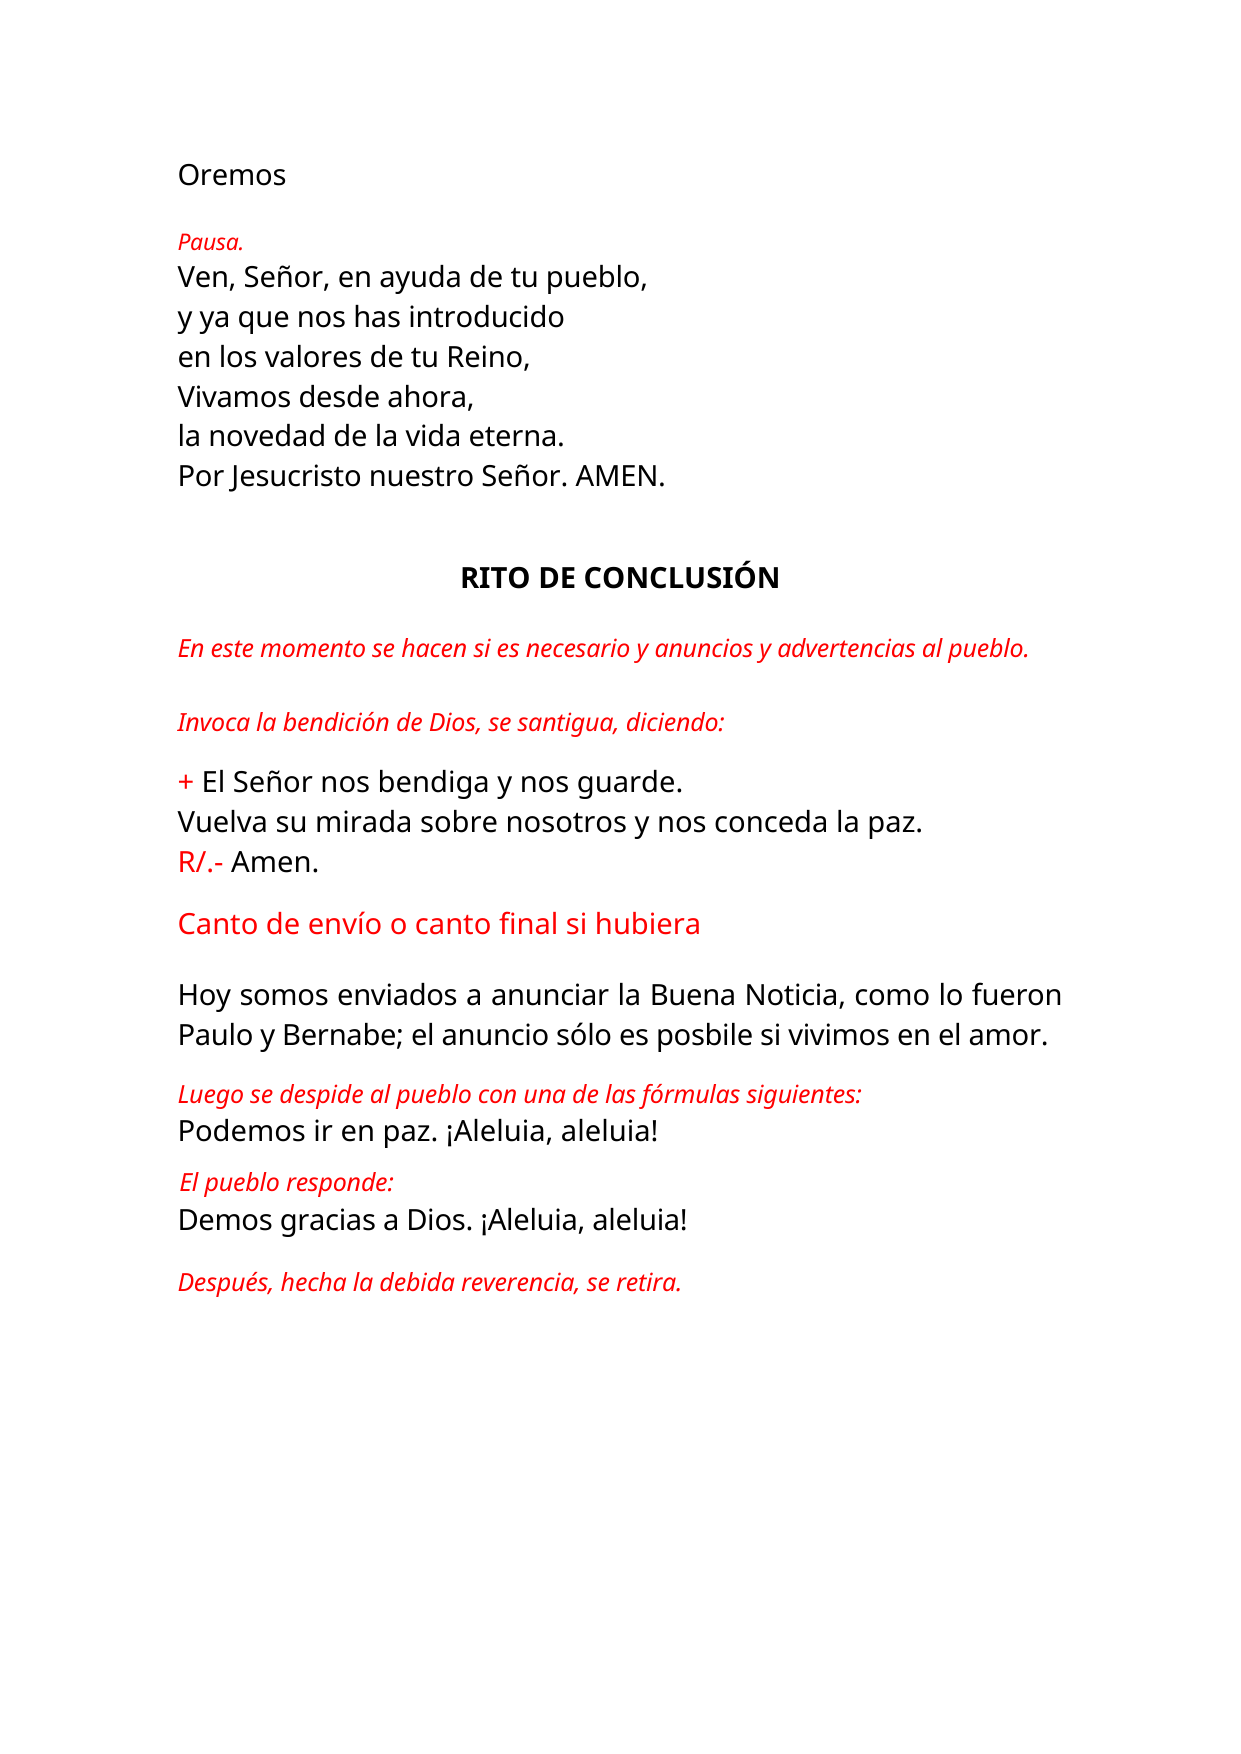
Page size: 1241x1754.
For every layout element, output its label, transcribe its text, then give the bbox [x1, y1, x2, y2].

text Vuelva su mirada sobre nosotros y nos conceda la paz. [177, 801, 1063, 841]
text Pausa. [177, 226, 1063, 257]
text en los valores de tu Reino, [177, 336, 1063, 376]
text Demos gracias a Dios. ¡Aleluia, aleluia! [177, 1199, 1063, 1239]
text RITO DE CONCLUSIÓN [177, 557, 1063, 597]
text Canto de envío o canto final si hubiera [177, 903, 1063, 943]
text Invoca la bendición de Dios, se santigua, diciendo: [177, 705, 1063, 739]
text y ya que nos has introducido [177, 296, 1063, 336]
text Podemos ir en paz. ¡Aleluia, aleluia! [177, 1110, 1063, 1150]
text Vivamos desde ahora, [177, 376, 1063, 416]
text Oremos [177, 154, 1063, 194]
text Ven, Señor, en ayuda de tu pueblo, [177, 257, 1063, 296]
text Hoy somos enviados a anunciar la Buena Noticia, como lo fueron Paulo y Bernabe; el anuncio sólo es posbile si vivimos en el amor. [177, 974, 1063, 1054]
text El pueblo responde: [179, 1165, 1063, 1199]
text Después, hecha la debida reverencia, se retira. [177, 1265, 1063, 1299]
text + El Señor nos bendiga y nos guarde. [177, 762, 1063, 801]
text Luego se despide al pueblo con una de las fórmulas siguientes: [177, 1076, 1063, 1110]
text En este momento se hacen si es necesario y anuncios y advertencias al pueblo. [177, 631, 1063, 665]
text Por Jesucristo nuestro Señor. AMEN. [177, 455, 1063, 495]
text R/.- Amen. [177, 841, 1063, 881]
text la novedad de la vida eterna. [177, 416, 1063, 455]
